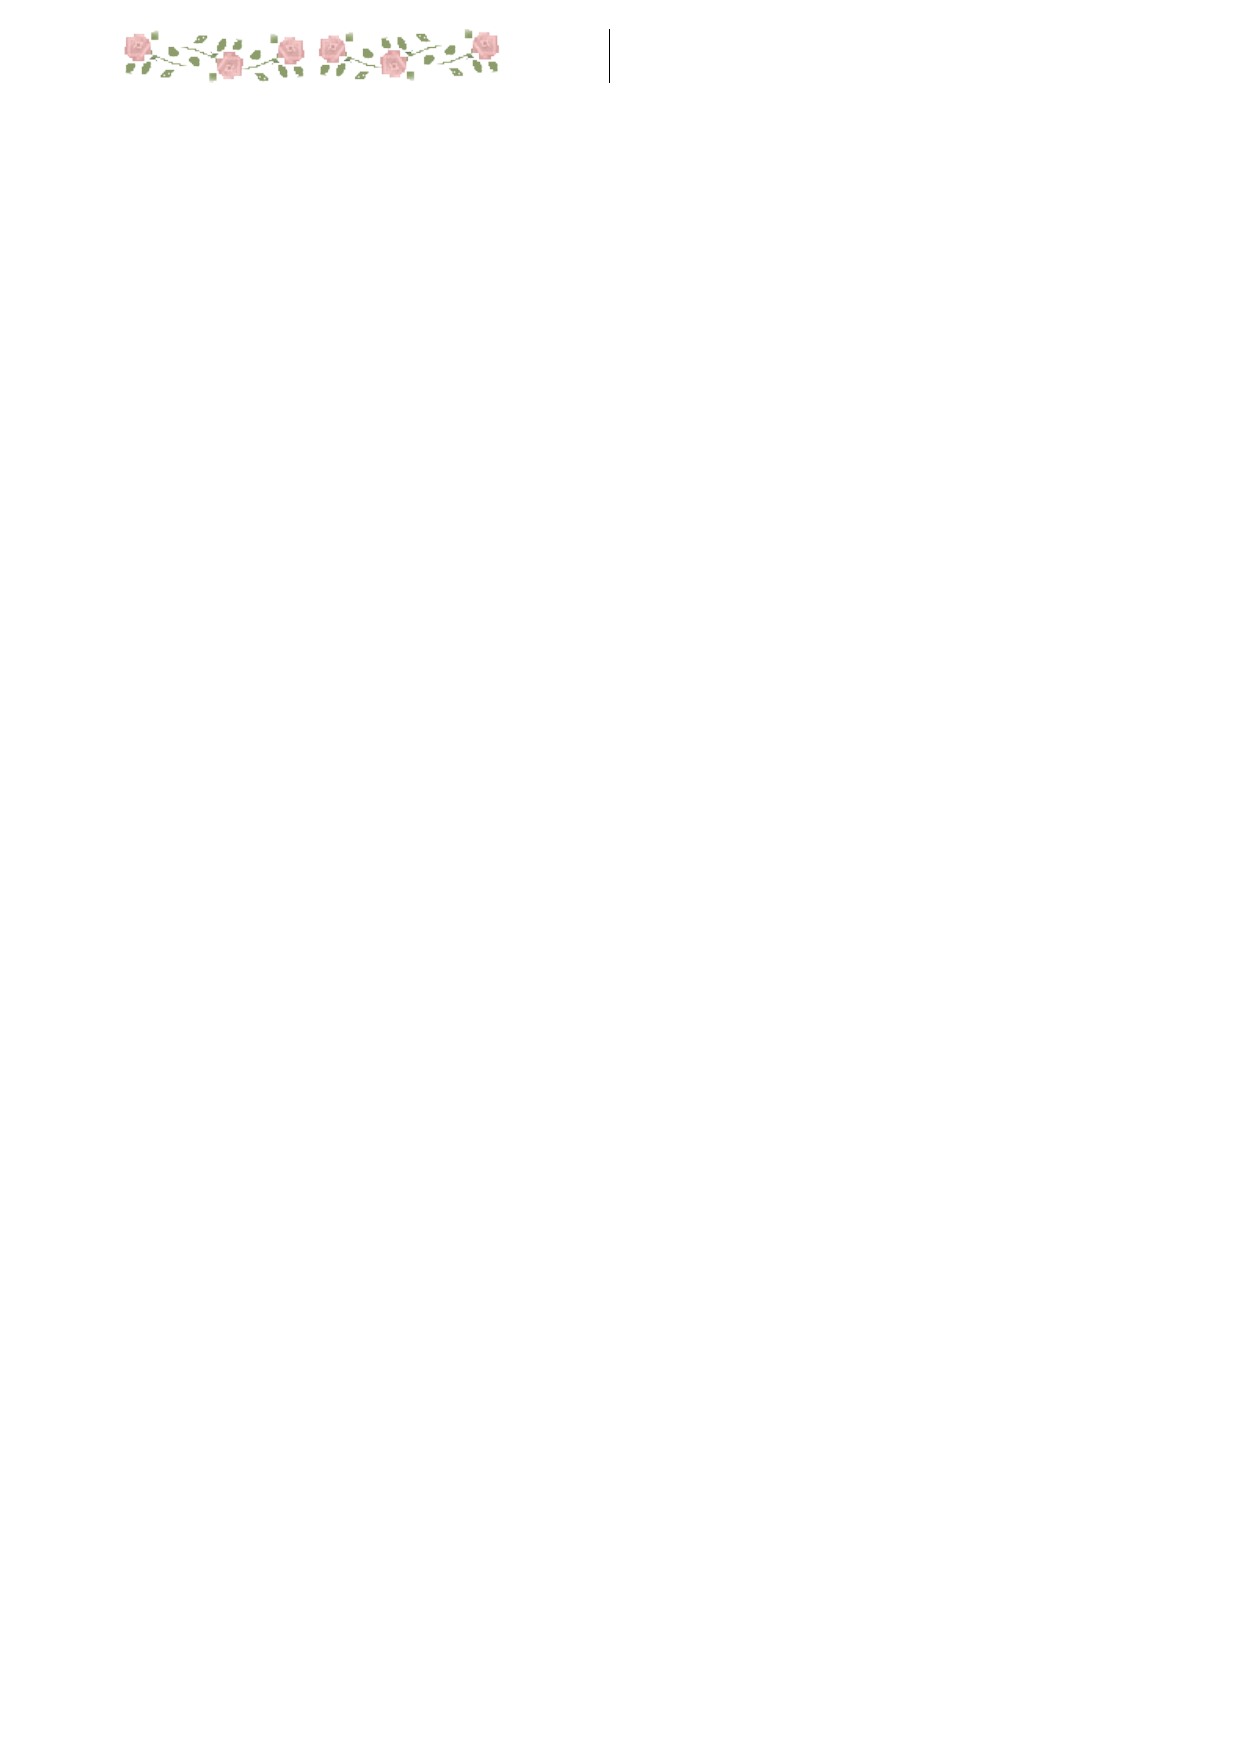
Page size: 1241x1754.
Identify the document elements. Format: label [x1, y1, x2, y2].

picture [123, 29, 501, 83]
